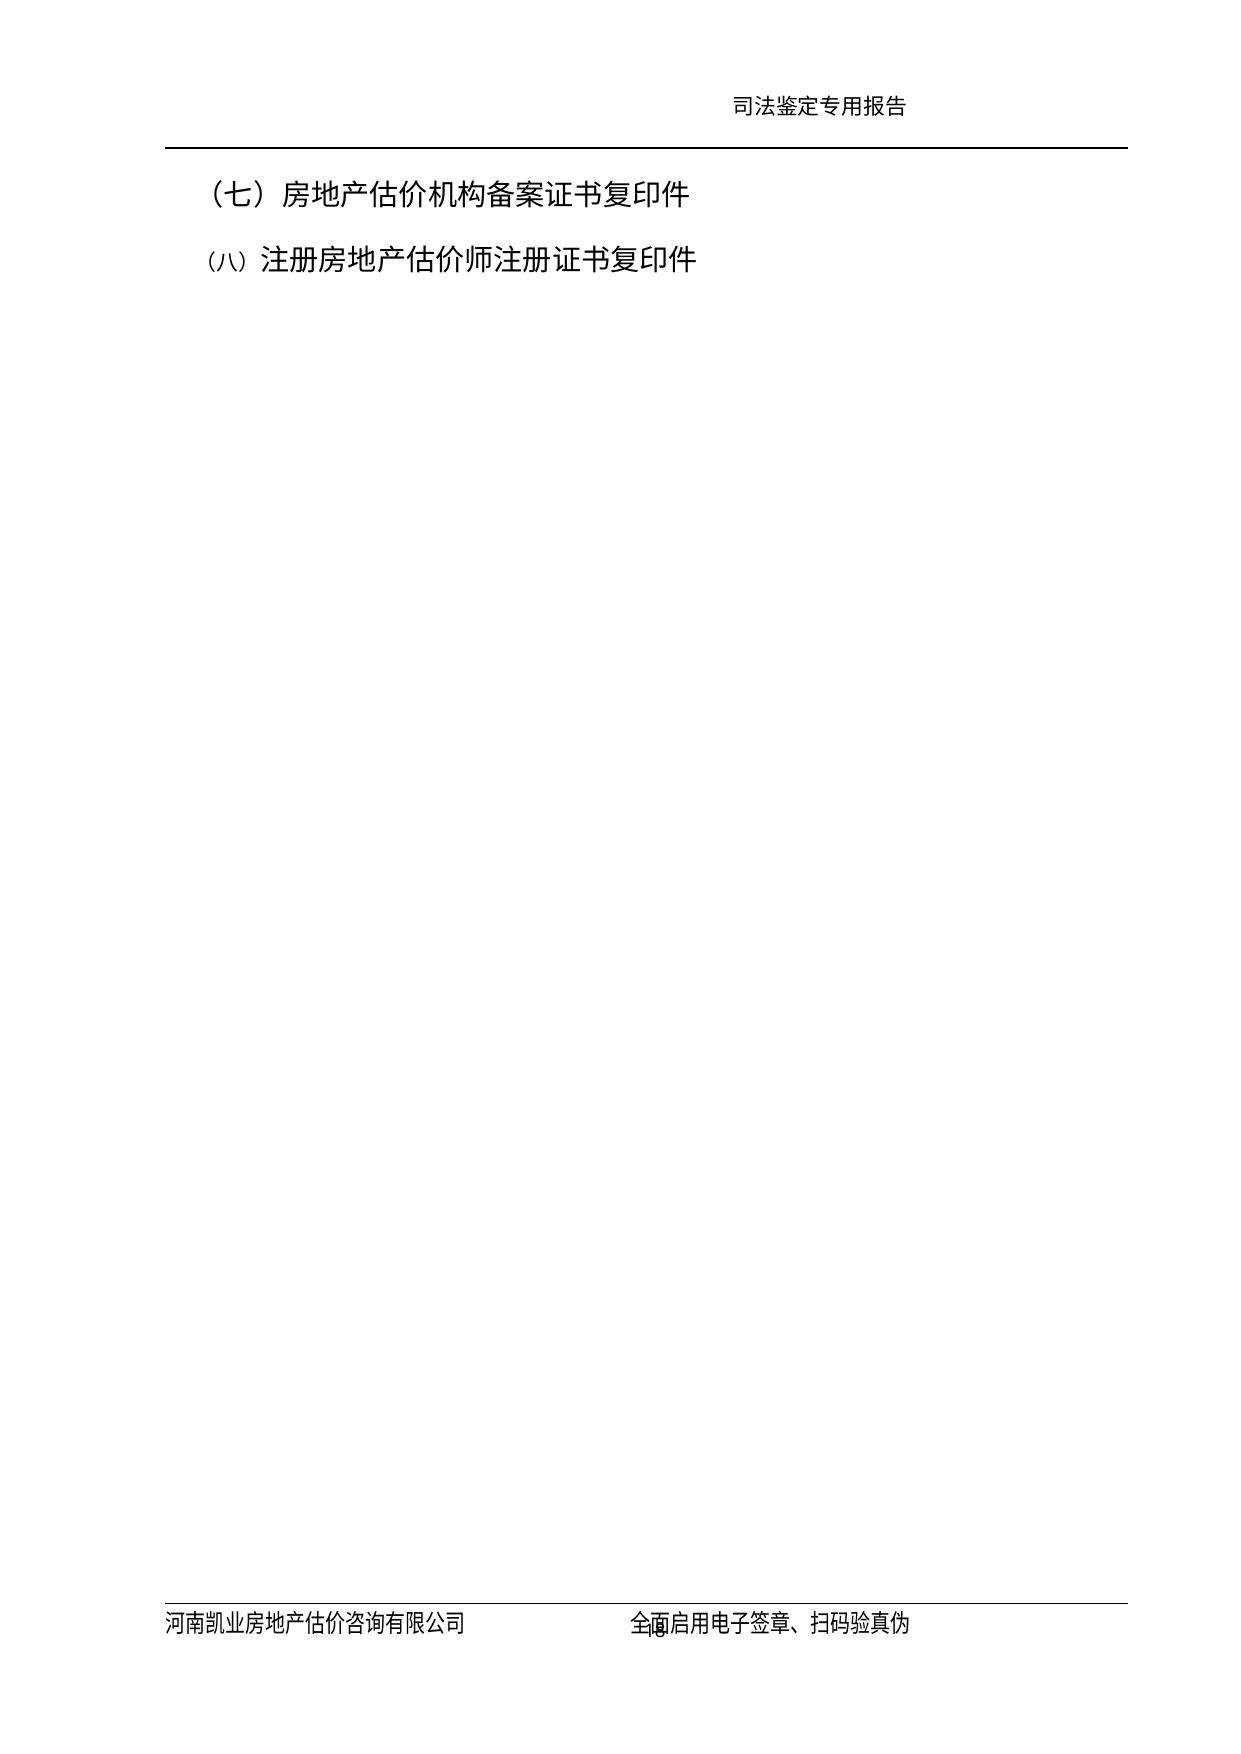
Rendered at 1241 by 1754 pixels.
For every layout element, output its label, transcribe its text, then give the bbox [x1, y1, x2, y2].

list 注册房地产估价师注册证书复印件 [165, 225, 1128, 290]
list 房地产估价机构备案证书复印件 [165, 160, 1128, 225]
